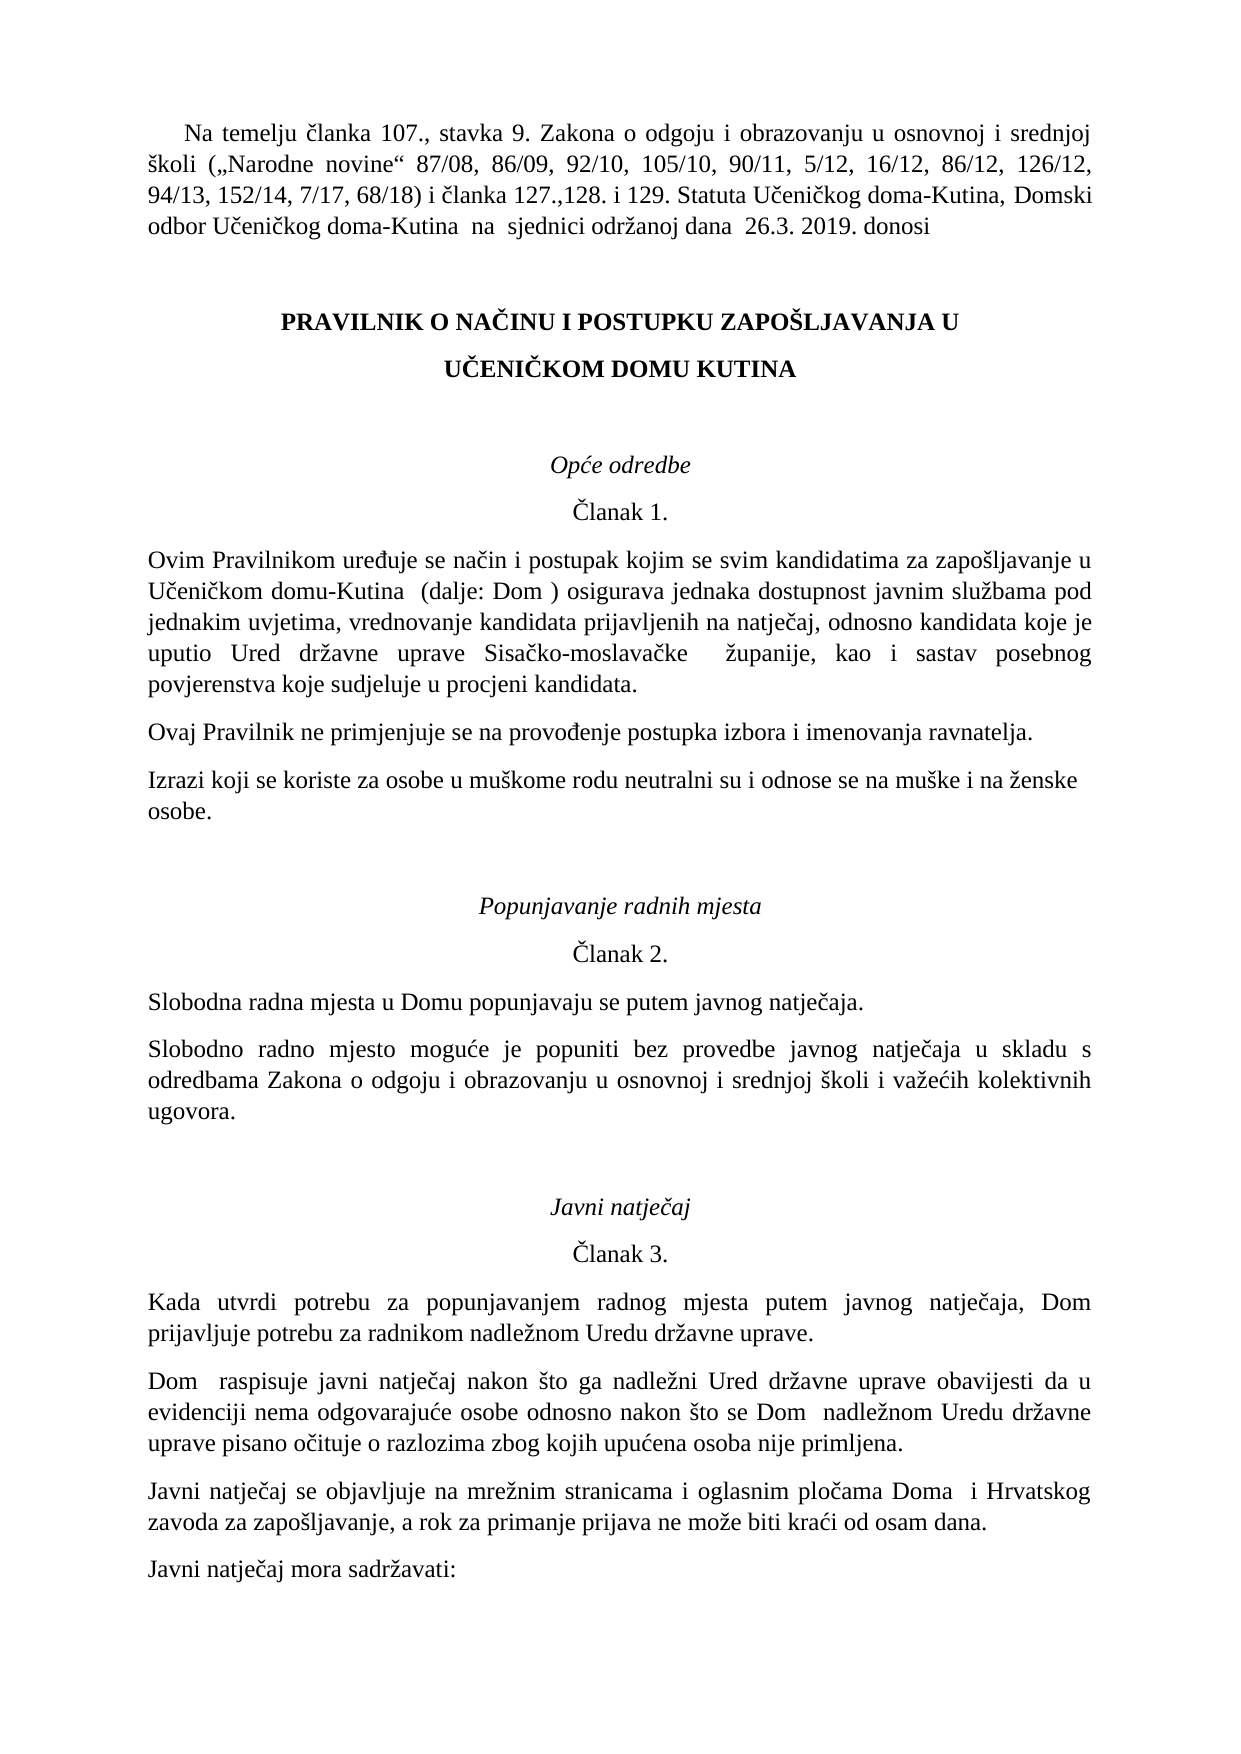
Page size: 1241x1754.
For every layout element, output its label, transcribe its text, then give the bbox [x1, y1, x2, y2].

text Na temelju članka 107., stavka 9. Zakona o odgoju i obrazovanju u osnovnoj i srednjoj školi („Narodne novine“ 87/08, 86/09, 92/10, 105/10, 90/11, 5/12, 16/12, 86/12, 126/12, 94/13, 152/14, 7/17, 68/18) i članka 127.,128. i 129. Statuta Učeničkog doma-Kutina, Domski odbor Učeničkog doma-Kutina na sjednici održanoj dana 26.3. 2019. donosi [148, 118, 1093, 240]
text Javni natječaj se objavljuje na mrežnim stranicama i oglasnim pločama Doma i Hrvatskog zavoda za zapošljavanje, a rok za primanje prijava ne može biti kraći od osam dana. [148, 1476, 1093, 1536]
text Kada utvrdi potrebu za popunjavanjem radnog mjesta putem javnog natječaja, Dom prijavljuje potrebu za radnikom nadležnom Uredu državne uprave. [148, 1287, 1093, 1347]
text Članak 1. [148, 497, 1093, 526]
text UČENIČKOM DOMU KUTINA [148, 354, 1093, 383]
text Javni natječaj mora sadržavati: [148, 1554, 1093, 1583]
text Ovim Pravilnikom uređuje se način i postupak kojim se svim kandidatima za zapošljavanje u Učeničkom domu-Kutina (dalje: Dom ) osigurava jednaka dostupnost javnim službama pod jednakim uvjetima, vrednovanje kandidata prijavljenih na natječaj, odnosno kandidata koje je uputio Ured državne uprave Sisačko-moslavačke županije, kao i sastav posebnog povjerenstva koje sudjeluje u procjeni kandidata. [148, 545, 1093, 698]
text PRAVILNIK O NAČINU I POSTUPKU ZAPOŠLJAVANJA U [148, 307, 1093, 335]
text Izrazi koji se koriste za osobe u muškome rodu neutralni su i odnose se na muške i na ženske osobe. [148, 765, 1093, 824]
text Slobodno radno mjesto moguće je popuniti bez provedbe javnog natječaja u skladu s odredbama Zakona o odgoju i obrazovanju u osnovnoj i srednjoj školi i važećih kolektivnih ugovora. [148, 1034, 1093, 1125]
text Članak 2. [148, 939, 1093, 968]
text Članak 3. [148, 1239, 1093, 1268]
text Javni natječaj [148, 1192, 1093, 1221]
list Popunjavanje radnih mjesta [148, 891, 1093, 920]
list Opće odredbe [148, 450, 1093, 478]
text Ovaj Pravilnik ne primjenjuje se na provođenje postupka izbora i imenovanja ravnatelja. [148, 717, 1093, 746]
text Slobodna radna mjesta u Domu popunjavaju se putem javnog natječaja. [148, 987, 1093, 1015]
text Dom raspisuje javni natječaj nakon što ga nadležni Ured državne uprave obavijesti da u evidenciji nema odgovarajuće osobe odnosno nakon što se Dom nadležnom Uredu državne uprave pisano očituje o razlozima zbog kojih upućena osoba nije primljena. [148, 1366, 1093, 1457]
